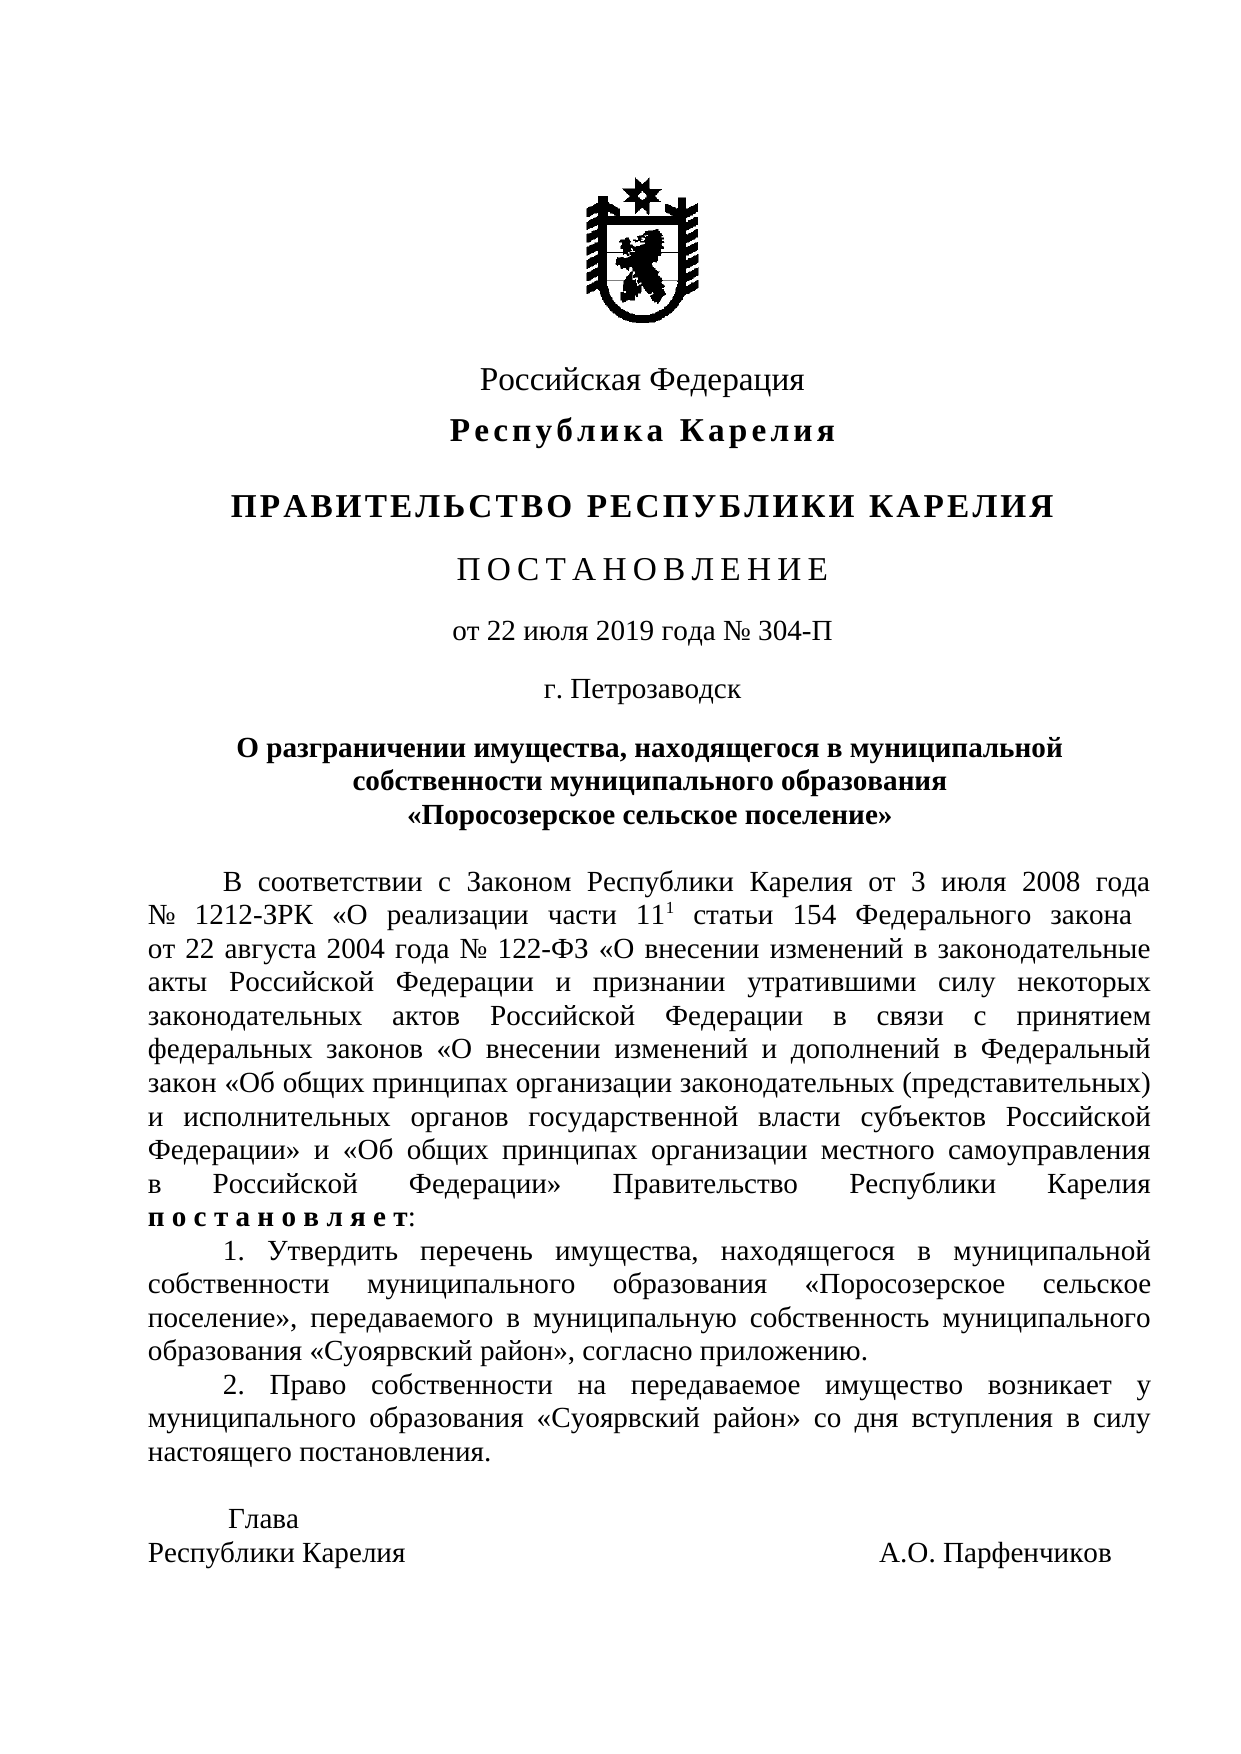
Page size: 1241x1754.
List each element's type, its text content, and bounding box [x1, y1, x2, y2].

subtitle ПРАВИТЕЛЬСТВО РЕСПУБЛИКИ КАРЕЛИЯ [133, 486, 1152, 524]
text г. Петрозаводск [133, 671, 1152, 705]
text В соответствии с Законом Республики Карелия от 3 июля 2008 года № 1212-ЗРК «О реализации части 111 статьи 154 Федерального закона от 22 августа 2004 года № 122-ФЗ «О внесении изменений в законодательные акты Российской Федерации и признании утратившими силу некоторых законодательных актов Российской Федерации в связи с принятием федеральных законов «О внесении изменений и дополнений в Федеральный закон «Об общих принципах организации законодательных (представительных) и исполнительных органов государственной власти субъектов Российской Федерации» и «Об общих принципах организации местного самоуправления в Российской Федерации» Правительство Республики Карелия п о с т а н о в л я е т: [148, 864, 1152, 1233]
text 2. Право собственности на передаваемое имущество возникает у муниципального образования «Суоярвский район» со дня вступления в силу настоящего постановления. [148, 1367, 1152, 1468]
subtitle Республика Карелия [133, 410, 1152, 448]
subtitle Российская Федерация [133, 359, 1152, 398]
text от 22 июля 2019 года № 304-П [133, 613, 1152, 646]
text О разграничении имущества, находящегося в муниципальной [148, 730, 1152, 763]
picture [566, 165, 718, 347]
text собственности муниципального образования [148, 763, 1152, 797]
text 1. Утвердить перечень имущества, находящегося в муниципальной собственности муниципального образования «Поросозерское сельское поселение», передаваемого в муниципальную собственность муниципального образования «Суоярвский район», согласно приложению. [148, 1233, 1152, 1367]
text «Поросозерское сельское поселение» [148, 797, 1152, 830]
text Республики Карелия А.О. Парфенчиков [148, 1535, 1152, 1568]
text Глава [148, 1501, 1152, 1535]
subtitle ПОСТАНОВЛЕНИЕ [133, 549, 1152, 588]
